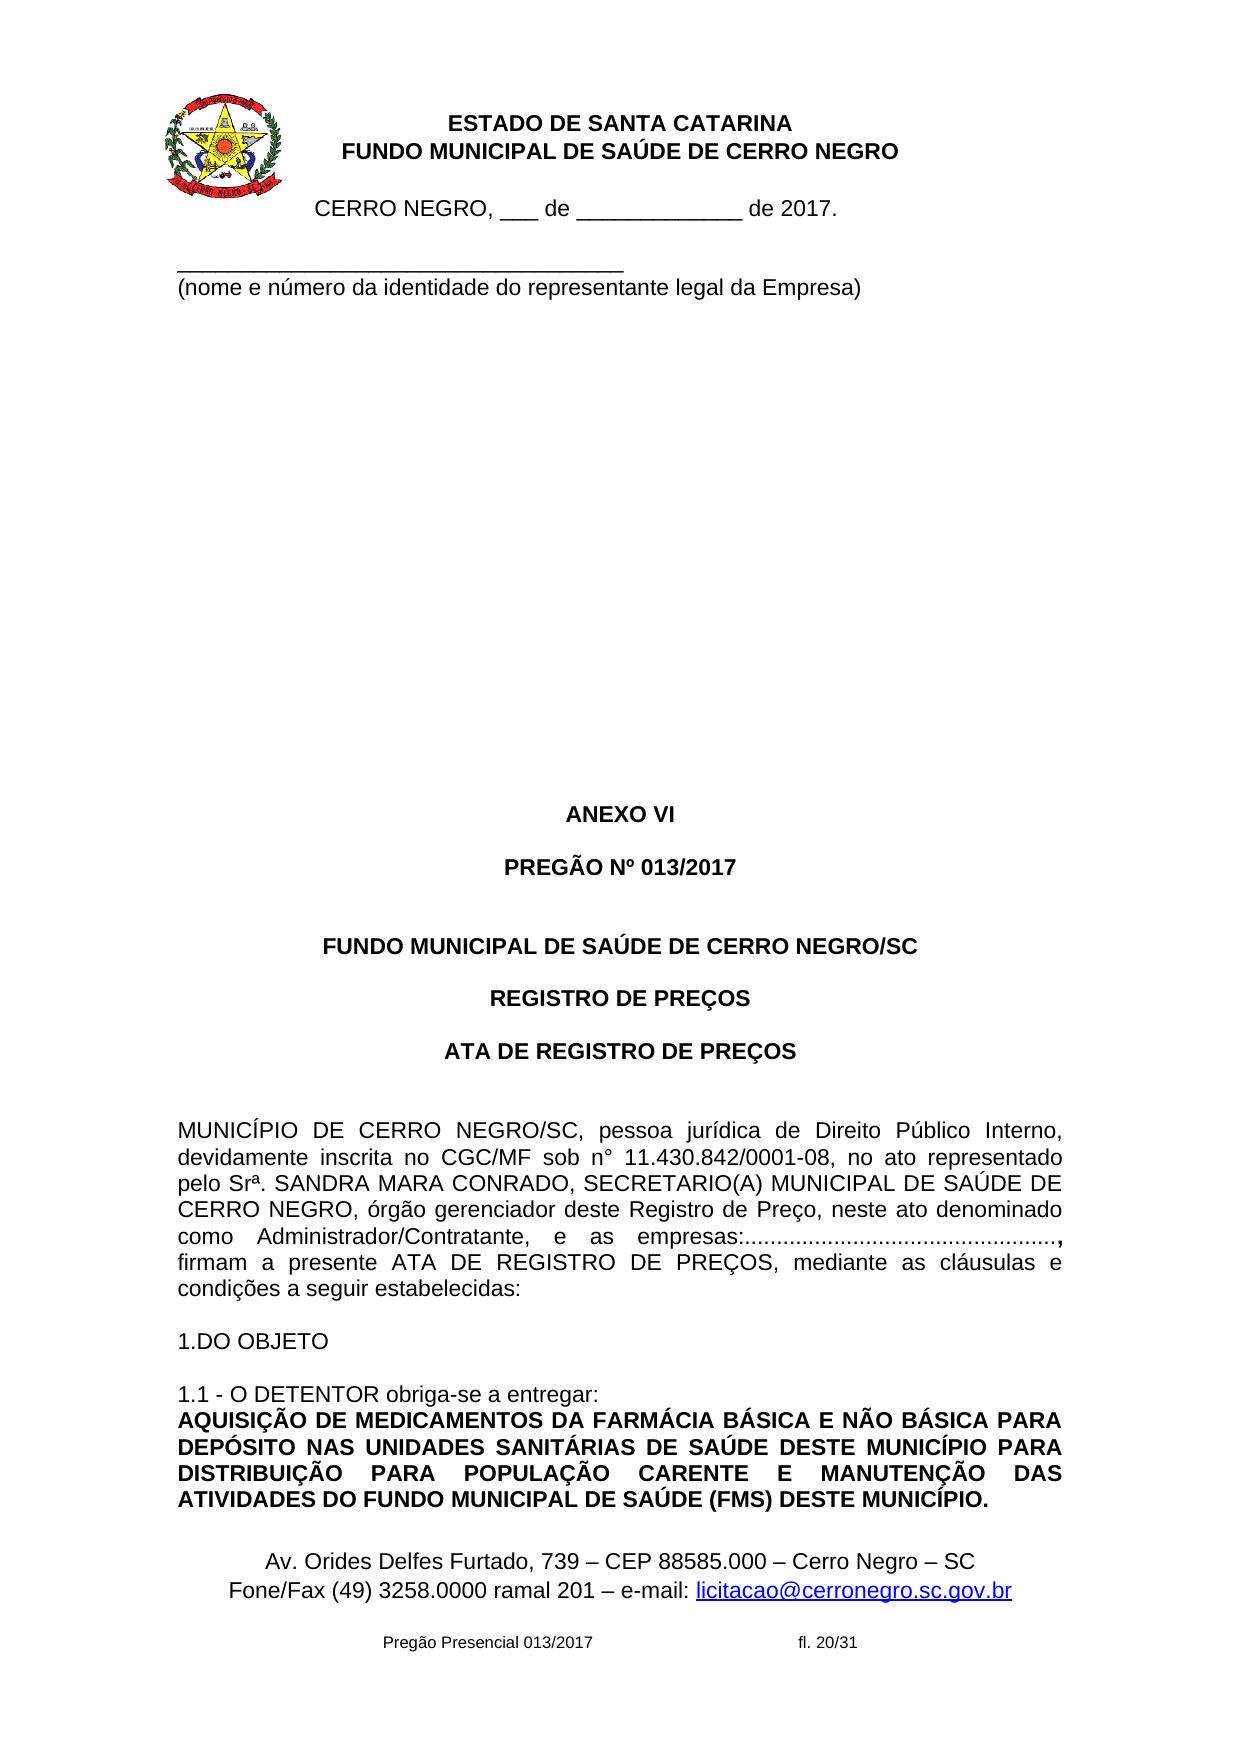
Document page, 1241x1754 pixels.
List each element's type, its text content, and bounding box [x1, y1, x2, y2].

text MUNICÍPIO DE CERRO NEGRO/SC, pessoa jurídica de Direito Público Interno, devidamente inscrita no CGC/MF sob n° 11.430.842/0001-08, no ato representado pelo Srª. SANDRA MARA CONRADO, SECRETARIO(A) MUNICIPAL DE SAÚDE DE CERRO NEGRO, órgão gerenciador deste Registro de Preço, neste ato denominado como Administrador/Contratante, e as empresas:................................................., firmam a presente ATA DE REGISTRO DE PREÇOS, mediante as cláusulas e condições a seguir estabelecidas: [177, 1117, 1063, 1302]
text 1.1 - O DETENTOR obriga-se a entregar: [177, 1381, 1063, 1407]
text ATA DE REGISTRO DE PREÇOS [177, 1038, 1063, 1064]
text (nome e número da identidade do representante legal da Empresa) [177, 274, 1063, 300]
text 1.DO OBJETO [177, 1328, 1063, 1354]
text CERRO NEGRO, ___ de _____________ de 2017. [177, 195, 1063, 221]
text ___________________________________ [177, 247, 1063, 274]
text ANEXO VI [177, 801, 1063, 827]
text REGISTRO DE PREÇOS [177, 985, 1063, 1012]
text AQUISIÇÃO DE MEDICAMENTOS DA FARMÁCIA BÁSICA E NÃO BÁSICA PARA DEPÓSITO NAS UNIDADES SANITÁRIAS DE SAÚDE DESTE MUNICÍPIO PARA DISTRIBUIÇÃO PARA POPULAÇÃO CARENTE E MANUTENÇÃO DAS ATIVIDADES DO FUNDO MUNICIPAL DE SAÚDE (FMS) DESTE MUNICÍPIO. [177, 1407, 1063, 1512]
text PREGÃO Nº 013/2017 [177, 854, 1063, 880]
text FUNDO MUNICIPAL DE SAÚDE DE CERRO NEGRO/SC [177, 933, 1063, 959]
picture [154, 90, 296, 205]
